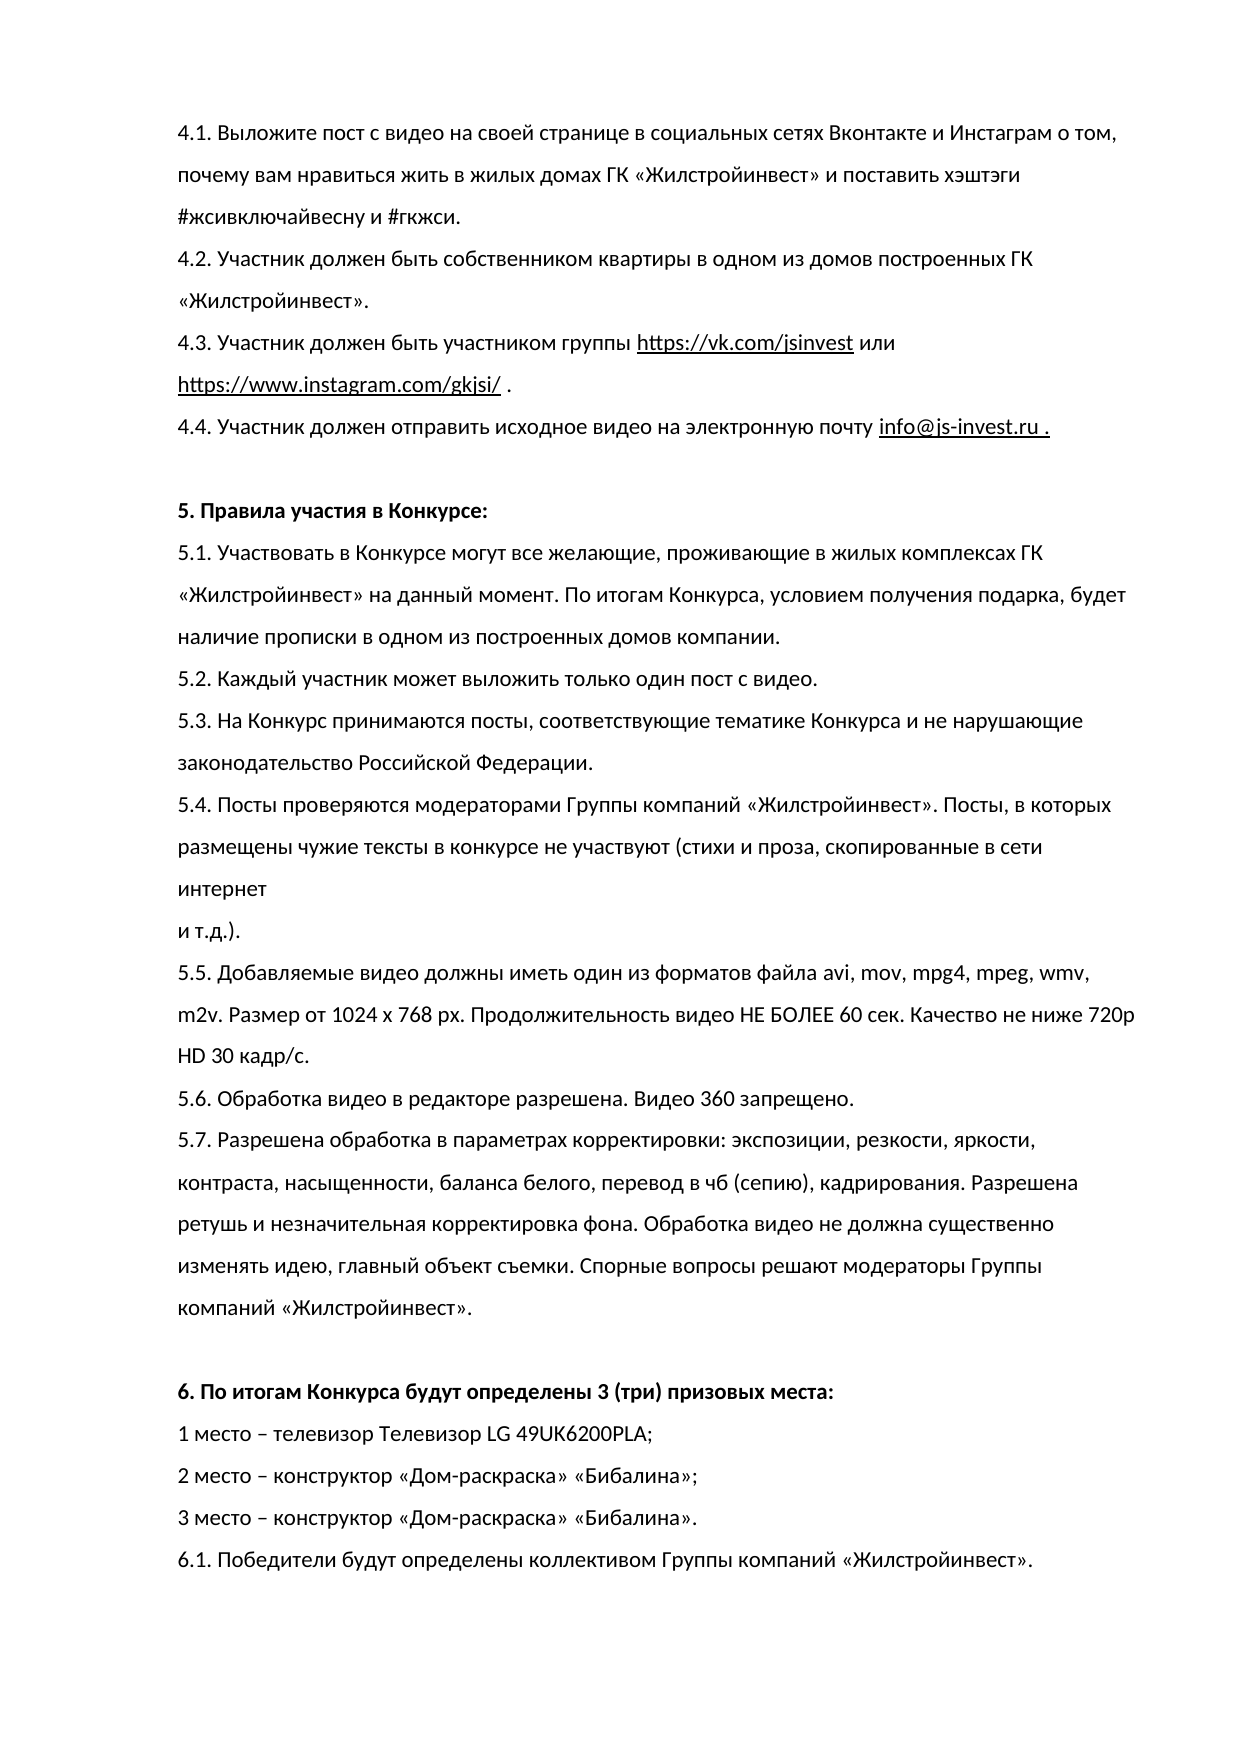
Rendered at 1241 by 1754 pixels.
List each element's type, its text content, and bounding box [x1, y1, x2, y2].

text 5.6. Обработка видео в редакторе разрешена. Видео 360 запрещено. [177, 1084, 1137, 1112]
text 5.3. На Конкурс принимаются посты, соответствующие тематике Конкурса и не нарушающие законодательство Российской Федерации. [177, 706, 1137, 776]
text 6.1. Победители будут определены коллективом Группы компаний «Жилстройинвест». [177, 1545, 1137, 1573]
text 5.4. Посты проверяются модераторами Группы компаний «Жилстройинвест». Посты, в которых [177, 790, 1137, 818]
text и т.д.). [177, 916, 1137, 944]
text 4.4. Участник должен отправить исходное видео на электронную почту info@js-invest.ru . [177, 412, 1137, 440]
text 4.1. Выложите пост с видео на своей странице в социальных сетях Вконтакте и Инстаграм о том, почему вам нравиться жить в жилых домах ГК «Жилстройинвест» и поставить хэштэги #жсивключайвесну и #гкжси. [177, 118, 1137, 230]
text 1 место – телевизор Телевизор LG 49UK6200PLA; [177, 1419, 1137, 1447]
text 4.2. Участник должен быть собственником квартиры в одном из домов построенных ГК «Жилстройинвест». [177, 244, 1137, 314]
text 5. Правила участия в Конкурсе: [177, 496, 1137, 524]
text 2 место – конструктор «Дом-раскраска» «Бибалина»; [177, 1461, 1137, 1489]
text 5.2. Каждый участник может выложить только один пост с видео. [177, 664, 1137, 692]
text 5.5. Добавляемые видео должны иметь один из форматов файла avi, mov, mpg4, mpeg, wmv, m2v. Размер от 1024 х 768 px. Продолжительность видео НЕ БОЛЕЕ 60 сек. Качество не ниже 720р HD 30 кадр/с. [177, 958, 1137, 1070]
text 5.1. Участвовать в Конкурсе могут все желающие, проживающие в жилых комплексах ГК «Жилстройинвест» на данный момент. По итогам Конкурса, условием получения подарка, будет наличие прописки в одном из построенных домов компании. [177, 538, 1137, 650]
text 5.7. Разрешена обработка в параметрах корректировки: экспозиции, резкости, яркости, контраста, насыщенности, баланса белого, перевод в чб (сепию), кадрирования. Разрешена ретушь и незначительная корректировка фона. Обработка видео не должна существенно изменять идею, главный объект съемки. Спорные вопросы решают модераторы Группы компаний «Жилстройинвест». [177, 1126, 1137, 1322]
text 6. По итогам Конкурса будут определены 3 (три) призовых места: [177, 1377, 1137, 1406]
text 3 место – конструктор «Дом-раскраска» «Бибалина». [177, 1503, 1137, 1531]
text 4.3. Участник должен быть участником группы https://vk.com/jsinvest или https://www.instagram.com/gkjsi/ . [177, 328, 1137, 398]
text размещены чужие тексты в конкурсе не участвуют (стихи и проза, скопированные в сети интернет [177, 832, 1137, 902]
